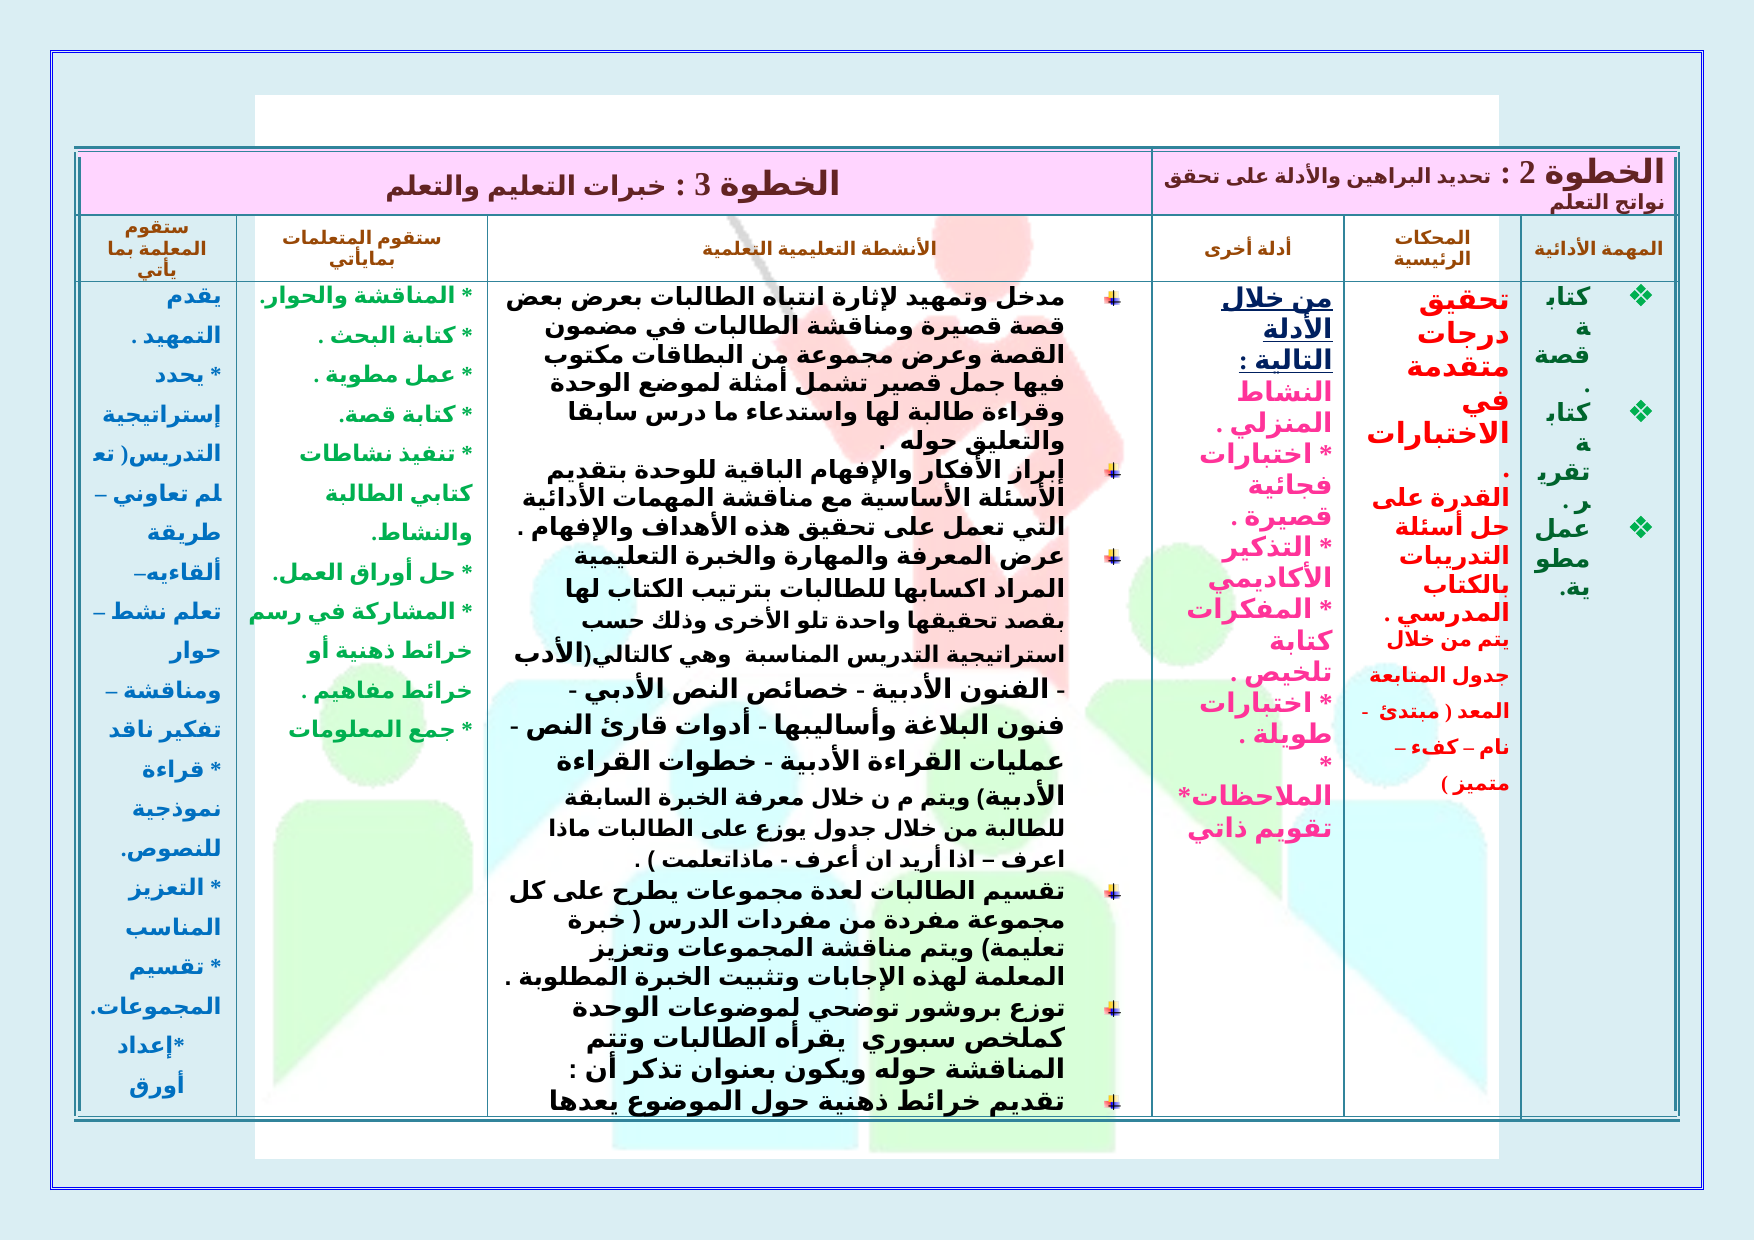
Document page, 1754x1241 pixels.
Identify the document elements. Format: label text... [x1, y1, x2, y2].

table_cell المهمة الأدائية [1522, 216, 1674, 281]
table_cell المحكات الرئيسية [1345, 216, 1520, 281]
picture [1104, 1093, 1121, 1110]
picture [1104, 461, 1121, 479]
picture [1104, 289, 1121, 306]
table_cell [1522, 282, 1677, 1116]
table_cell الأنشطة التعليمية التعلمية [488, 216, 1151, 281]
table_cell أدلة أخرى [1153, 216, 1343, 281]
picture [1104, 547, 1121, 565]
picture [1104, 882, 1121, 900]
table_cell ستقوم المتعلمات بمايأتي [237, 216, 487, 281]
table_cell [488, 282, 1151, 1116]
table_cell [78, 282, 236, 1116]
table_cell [237, 282, 487, 1116]
table_header الخطوة 3 : خبرات التعليم والتعلم [78, 152, 1151, 214]
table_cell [1153, 282, 1343, 1116]
picture [1104, 999, 1121, 1017]
table_cell ستقوم المعلمة بما يأتي [81, 216, 236, 281]
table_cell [1345, 282, 1520, 1116]
table_header الخطوة 2 : تحديد البراهين والأدلة على تحقق نواتج التعلم [1153, 152, 1677, 214]
